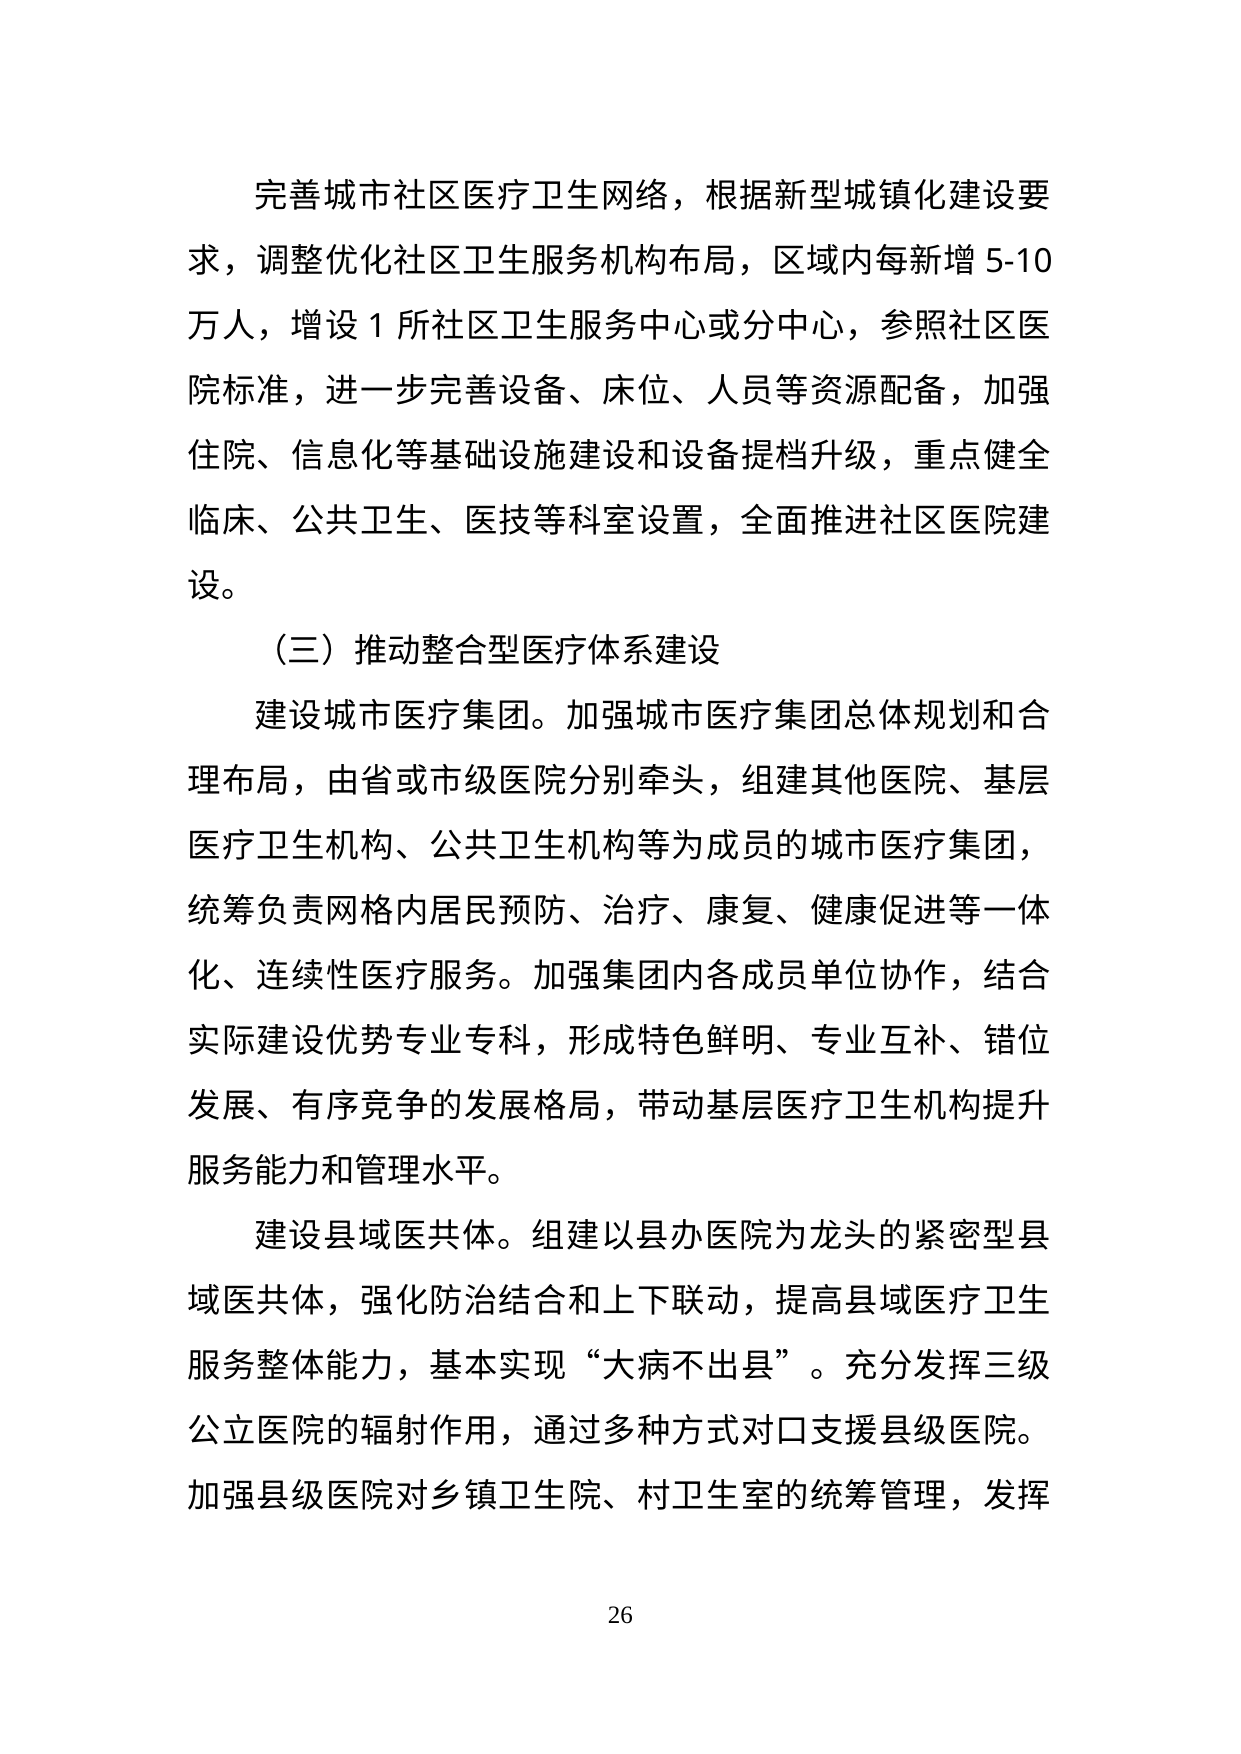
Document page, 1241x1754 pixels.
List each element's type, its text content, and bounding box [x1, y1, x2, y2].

list （三）推动整合型医疗体系建设 [187, 615, 1053, 680]
list 完善城市社区医疗卫生网络，根据新型城镇化建设要求，调整优化社区卫生服务机构布局，区域内每新增5-10万人，增设1 所社区卫生服务中心或分中心，参照社区医院标准，进一步完善设备、床位、人员等资源配备，加强住院、信息化等基础设施建设和设备提档升级，重点健全临床、公共卫生、医技等科室设置，全面推进社区医院建设。 [187, 160, 1053, 615]
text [187, 1200, 1053, 1525]
text 建设城市医疗集团。加强城市医疗集团总体规划和合理布局，由省或市级医院分别牵头，组建其他医院、基层医疗卫生机构、公共卫生机构等为成员的城市医疗集团，统筹负责网格内居民预防、治疗、康复、健康促进等一体化、连续性医疗服务。加强集团内各成员单位协作，结合实际建设优势专业专科，形成特色鲜明、专业互补、错位发展、有序竞争的发展格局，带动基层医疗卫生机构提升服务能力和管理水平。 [187, 680, 1053, 1200]
